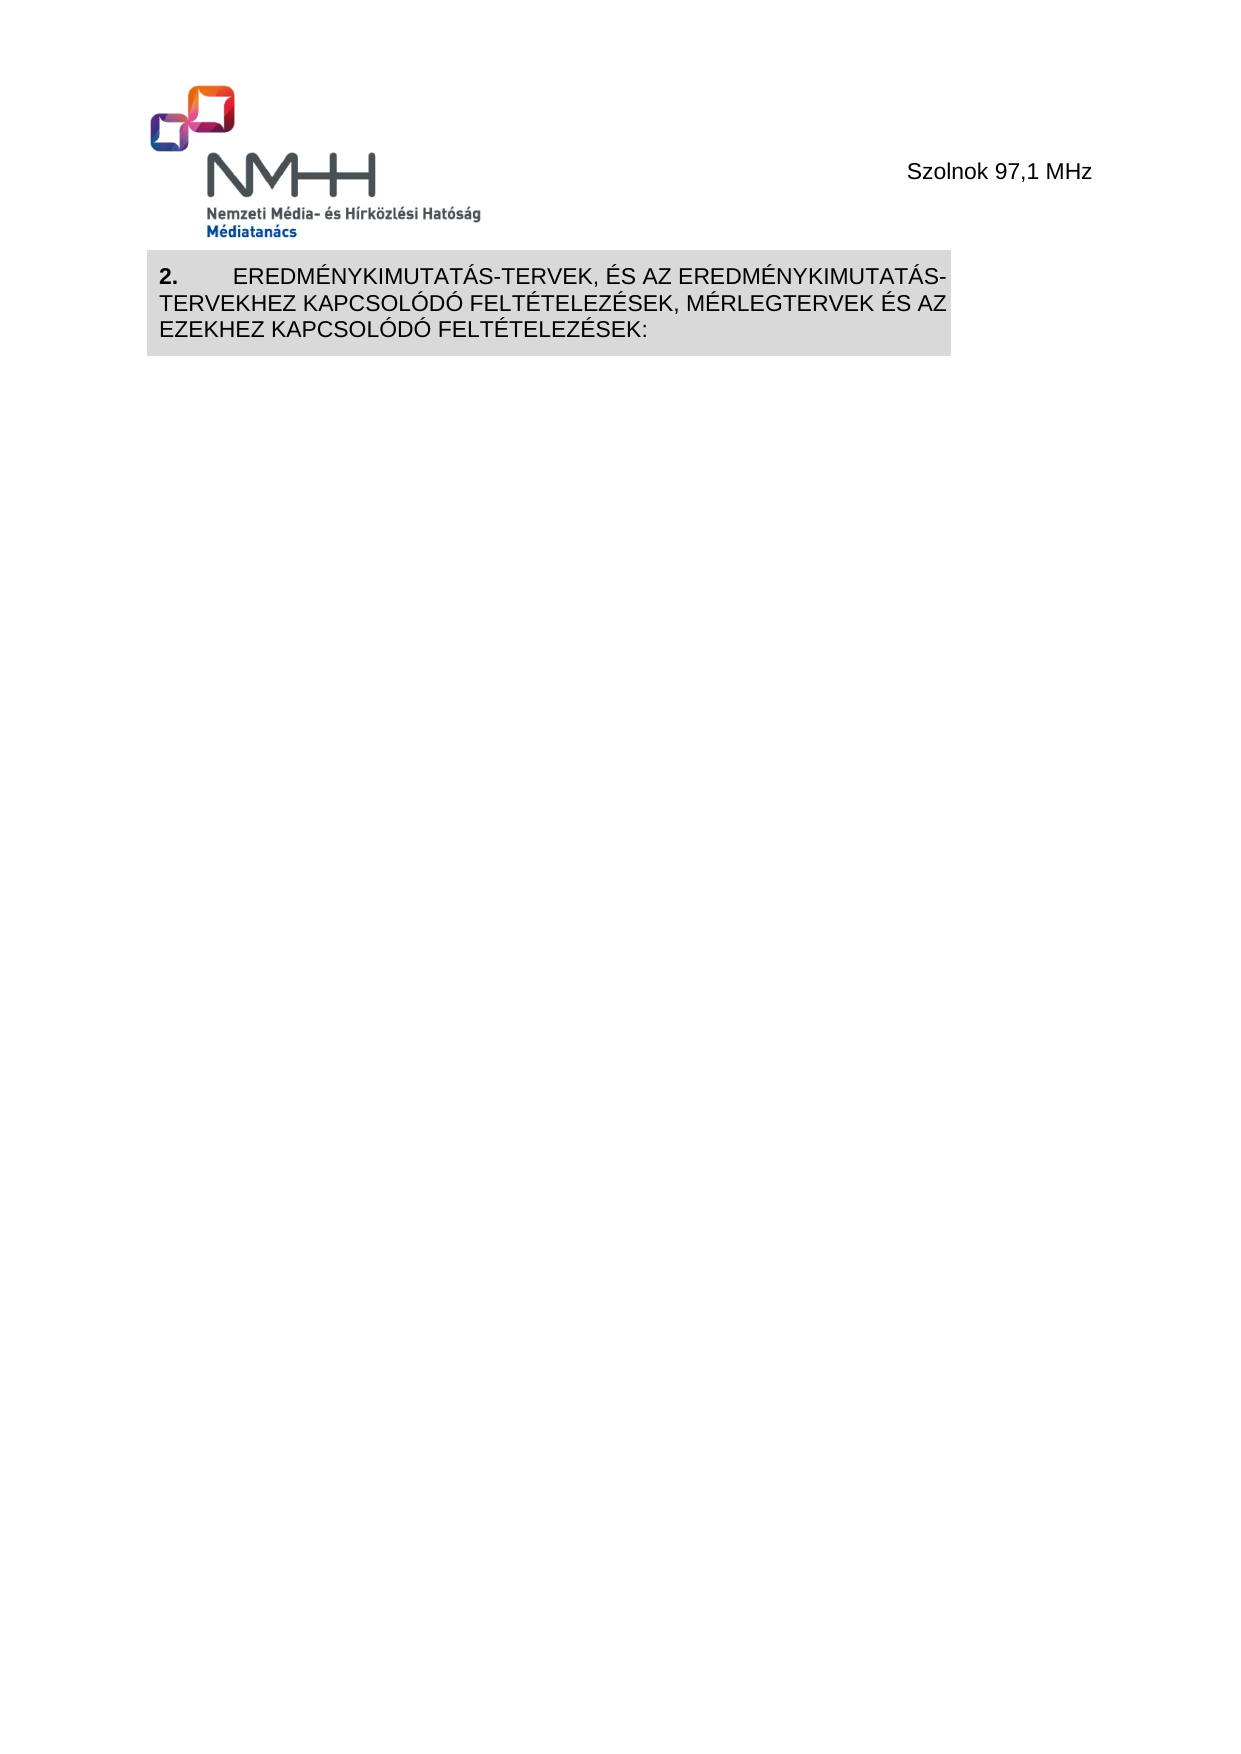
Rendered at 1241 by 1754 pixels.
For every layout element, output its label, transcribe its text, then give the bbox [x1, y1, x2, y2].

table_header EREDMÉNYKIMUTATÁS-TERVEK, ÉS AZ EREDMÉNYKIMUTATÁS-TERVEKHEZ KAPCSOLÓDÓ FELTÉTELEZÉSEK, MÉRLEGTERVEK ÉS AZ EZEKHEZ KAPCSOLÓDÓ FELTÉTELEZÉSEK: [148, 251, 949, 355]
picture [131, 74, 495, 250]
